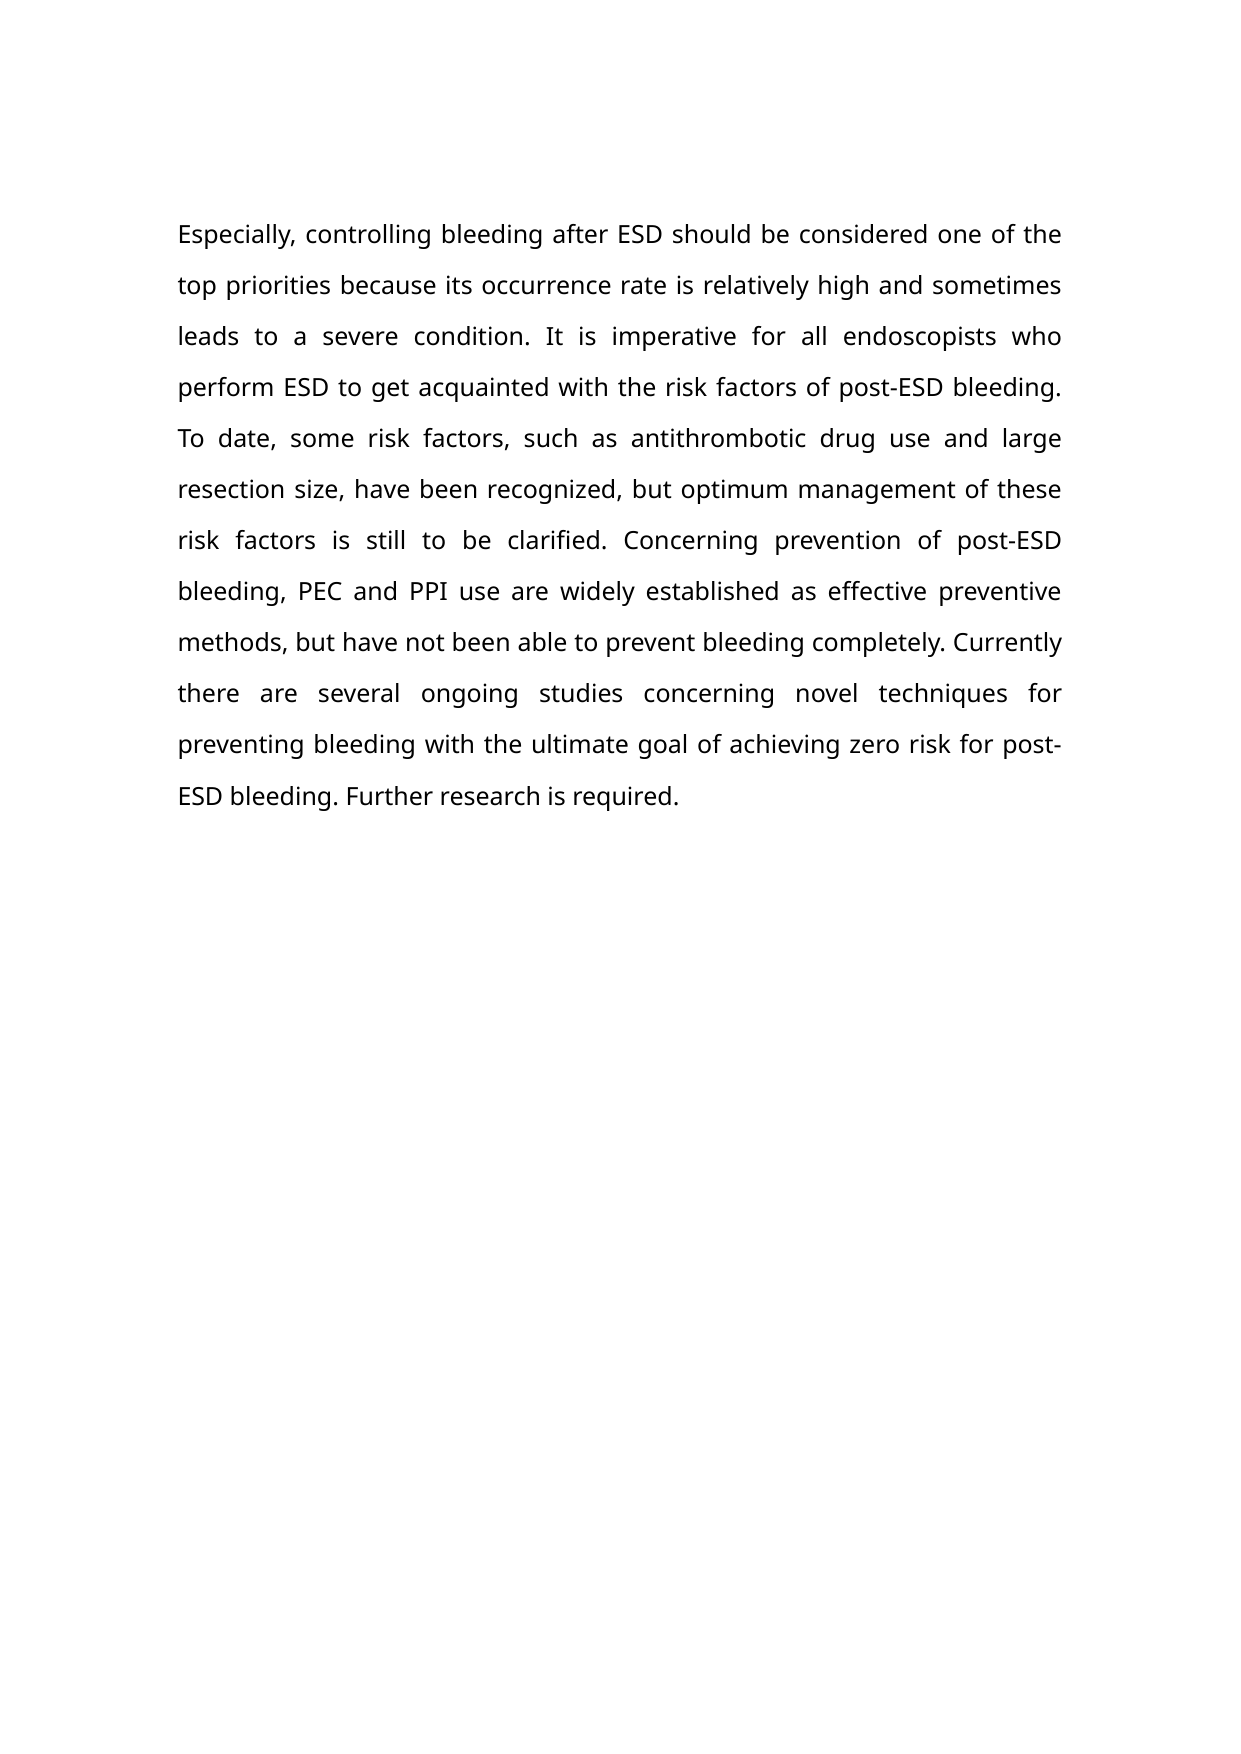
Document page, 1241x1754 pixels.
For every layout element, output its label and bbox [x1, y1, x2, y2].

text [177, 217, 1063, 812]
